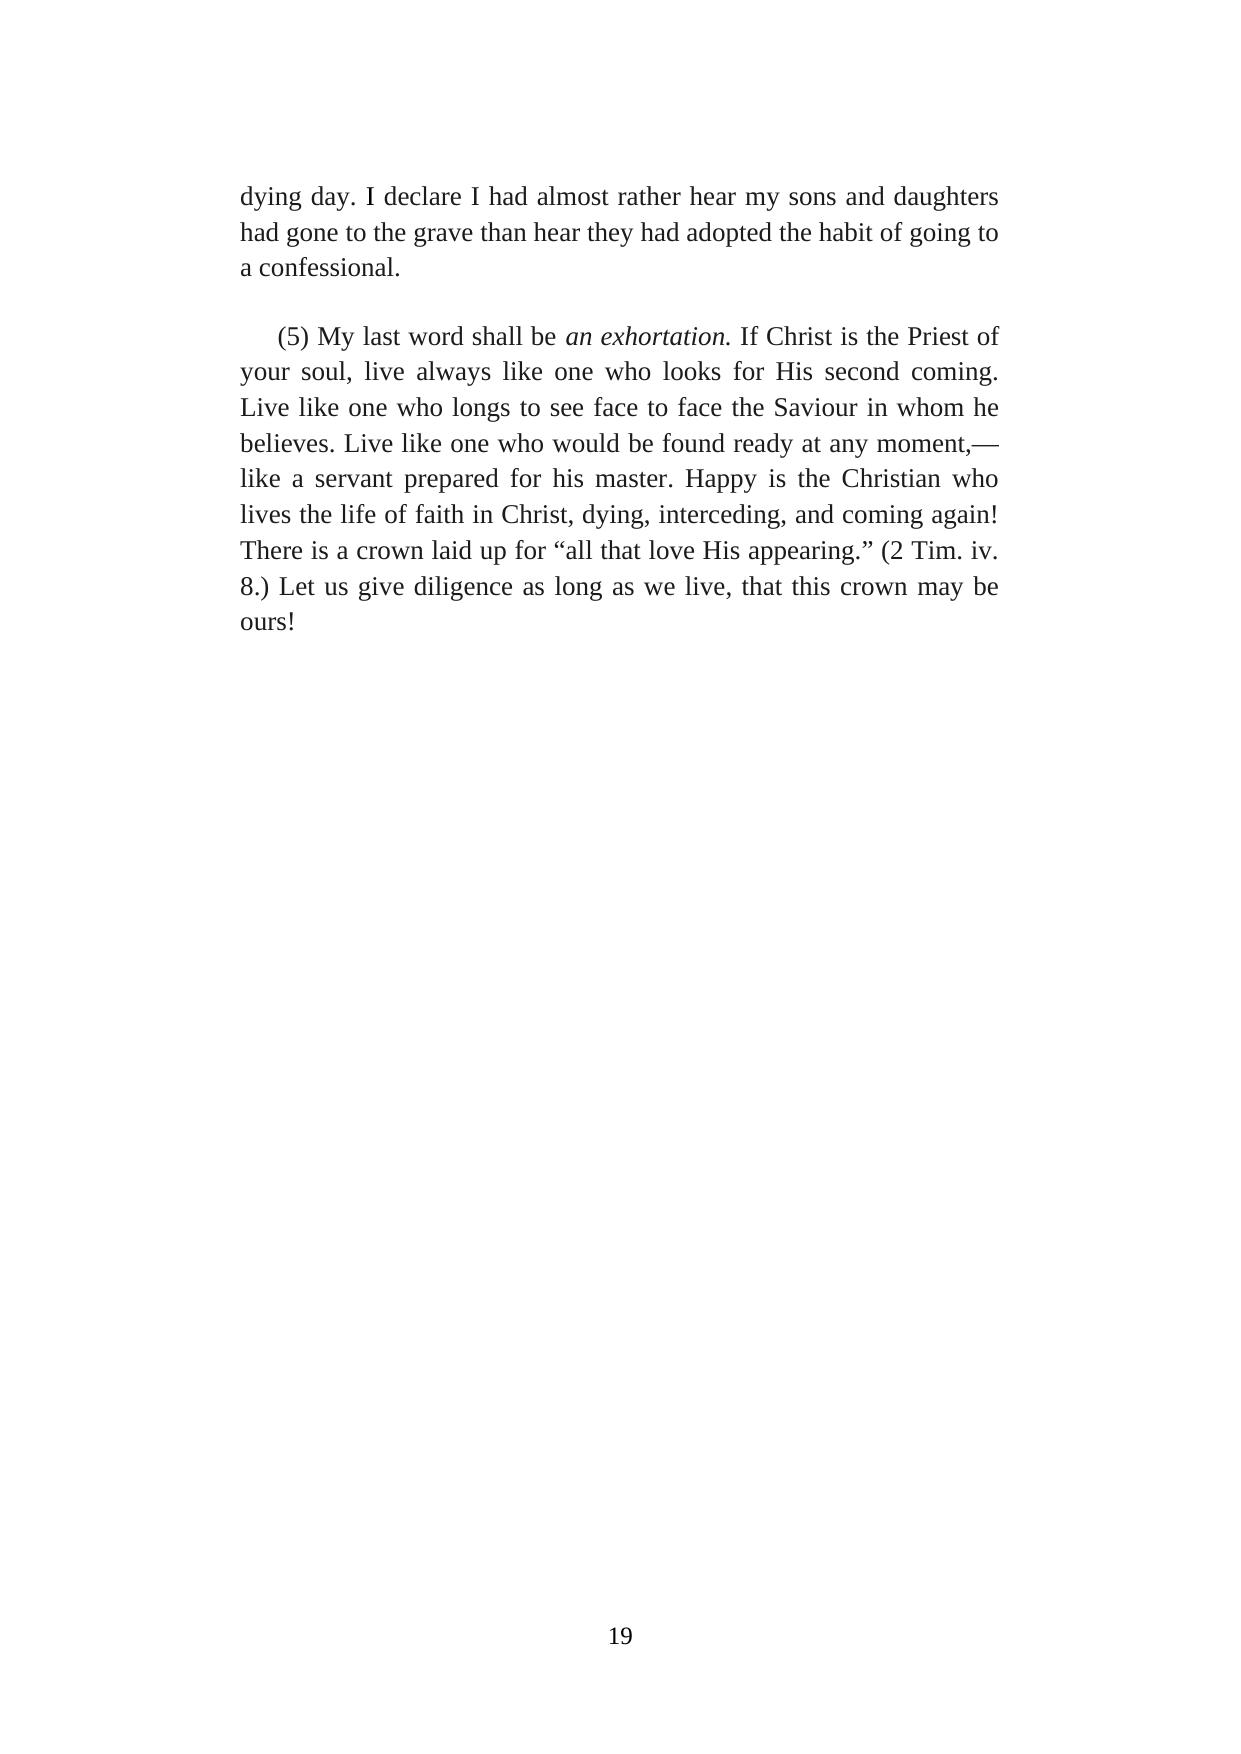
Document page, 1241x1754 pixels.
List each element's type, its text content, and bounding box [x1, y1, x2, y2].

text (5) My last word shall be an exhortation. If Christ is the Priest of your soul, live always like one who looks for His second coming. Live like one who longs to see face to face the Saviour in whom he believes. Live like one who would be found ready at any moment,—like a servant prepared for his master. Happy is the Christian who lives the life of faith in Christ, dying, interceding, and coming again! There is a crown laid up for “all that love His appearing.” (2 Tim. iv. 8.) Let us give diligence as long as we live, that this crown may be ours! [240, 320, 1000, 637]
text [240, 180, 1000, 283]
